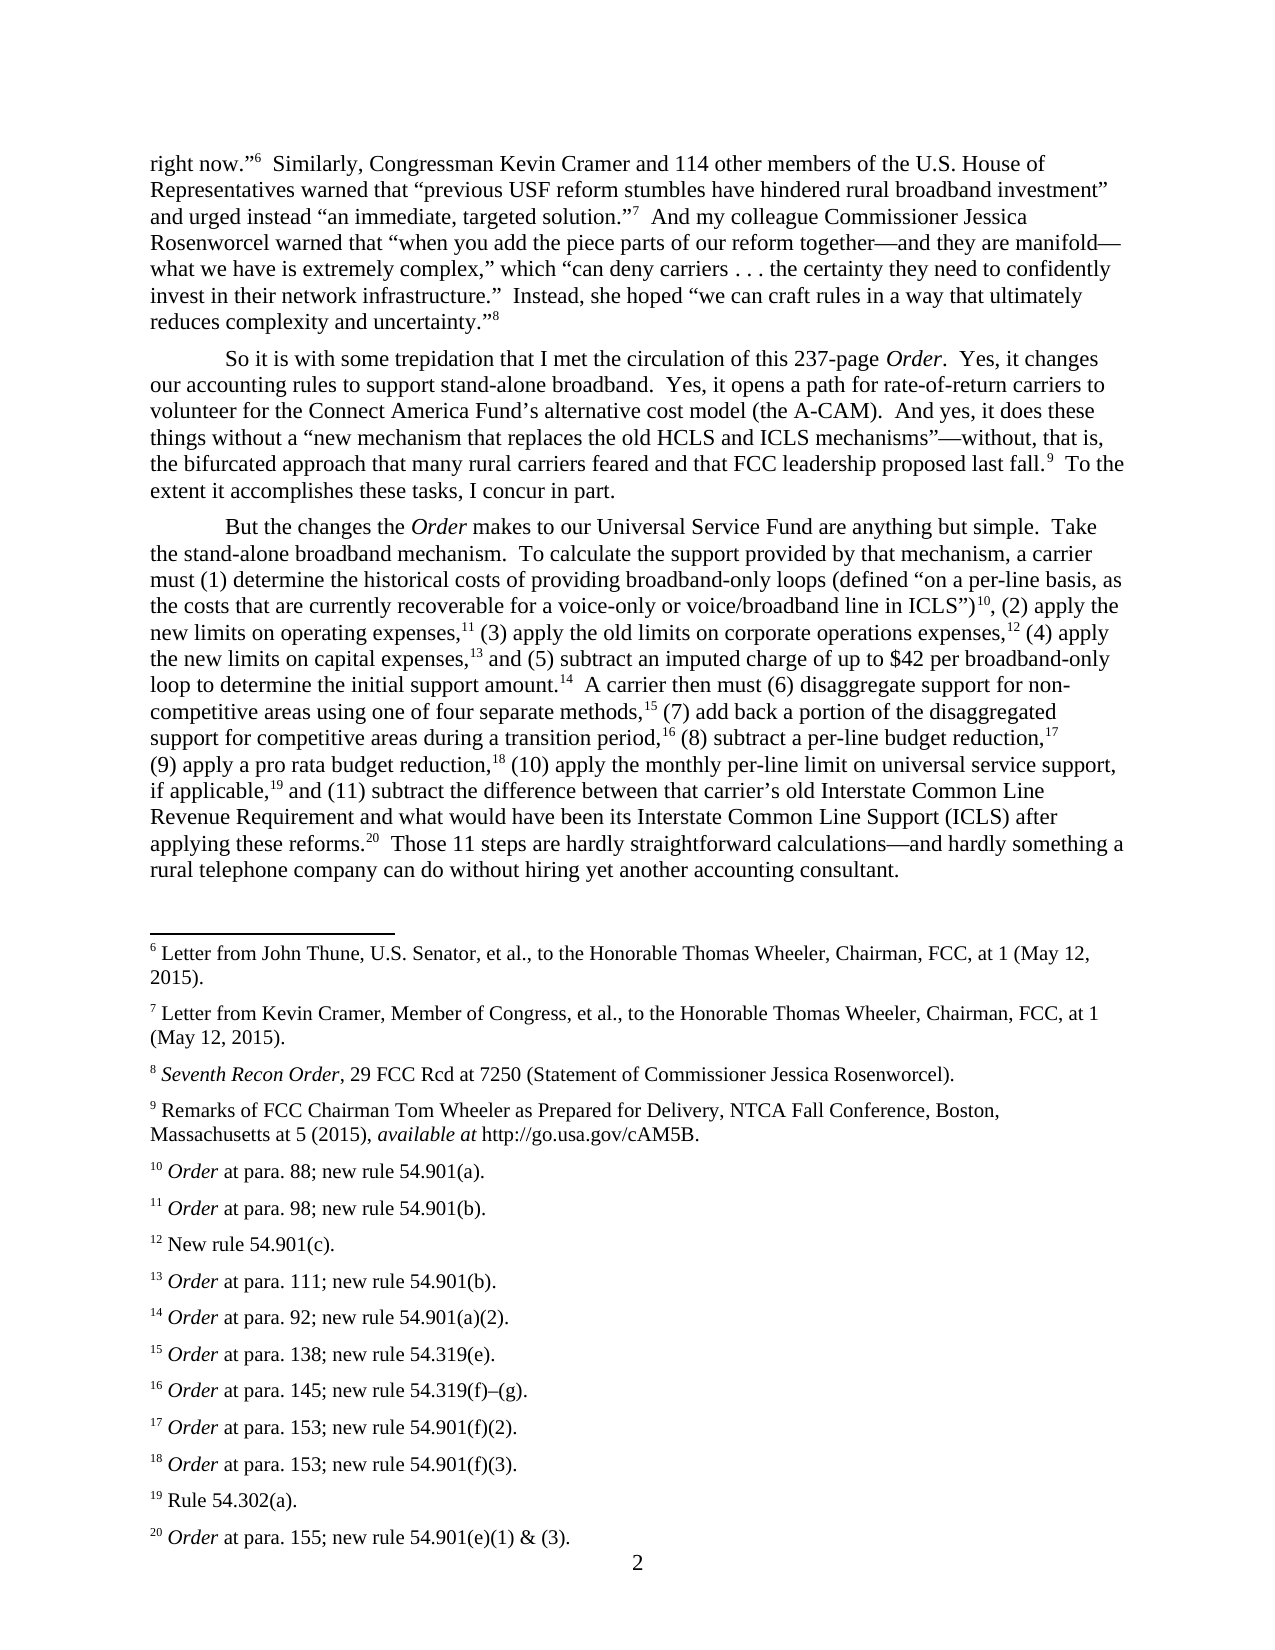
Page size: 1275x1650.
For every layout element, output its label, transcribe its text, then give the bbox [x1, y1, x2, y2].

text So it is with some trepidation that I met the circulation of this 237-page Order. Yes, it changes our accounting rules to support stand-alone broadband. Yes, it opens a path for rate-of-return carriers to volunteer for the Connect America Fund’s alternative cost model (the A-CAM). And yes, it does these things without a “new mechanism that replaces the old HCLS and ICLS mechanisms”—without, that is, the bifurcated approach that many rural carriers feared and that FCC leadership proposed last fall. To the extent it accomplishes these tasks, I concur in part. [150, 345, 1125, 503]
text But the changes the Order makes to our Universal Service Fund are anything but simple. Take the stand-alone broadband mechanism. To calculate the support provided by that mechanism, a carrier must (1) determine the historical costs of providing broadband-only loops (defined “on a per-line basis, as the costs that are currently recoverable for a voice-only or voice/broadband line in ICLS”), (2) apply the new limits on operating expenses, (3) apply the old limits on corporate operations expenses, (4) apply the new limits on capital expenses, and (5) subtract an imputed charge of up to $42 per broadband-only loop to determine the initial support amount. A carrier then must (6) disaggregate support for non-competitive areas using one of four separate methods, (7) add back a portion of the disaggregated support for competitive areas during a transition period, (8) subtract a per-line budget reduction, (9) apply a pro rata budget reduction, (10) apply the monthly per-line limit on universal service support, if applicable, and (11) subtract the difference between that carrier’s old Interstate Common Line Revenue Requirement and what would have been its Interstate Common Line Support (ICLS) after applying these reforms. Those 11 steps are hardly straightforward calculations—and hardly something a rural telephone company can do without hiring yet another accounting consultant. [150, 513, 1125, 882]
text I wasn’t alone in thinking a simple fix was the best one. A bipartisan supermajority of 61 U.S. Senators, led by John Thune, Amy Klobuchar, and Deb Fischer, wrote in May 2015 that “no new models or sweeping changes are needed to adopt and implement a targeted update to fix the [stand-alone broadband] issue . . . instead a simple plan that isolates and solves this specific issue is all that is needed right now.” Similarly, Congressman Kevin Cramer and 114 other members of the U.S. House of Representatives warned that “previous USF reform stumbles have hindered rural broadband investment” and urged instead “an immediate, targeted solution.” And my colleague Commissioner Jessica Rosenworcel warned that “when you add the piece parts of our reform together—and they are manifold—what we have is extremely complex,” which “can deny carriers . . . the certainty they need to confidently invest in their network infrastructure.” Instead, she hoped “we can craft rules in a way that ultimately reduces complexity and uncertainty.” [150, 150, 1125, 334]
